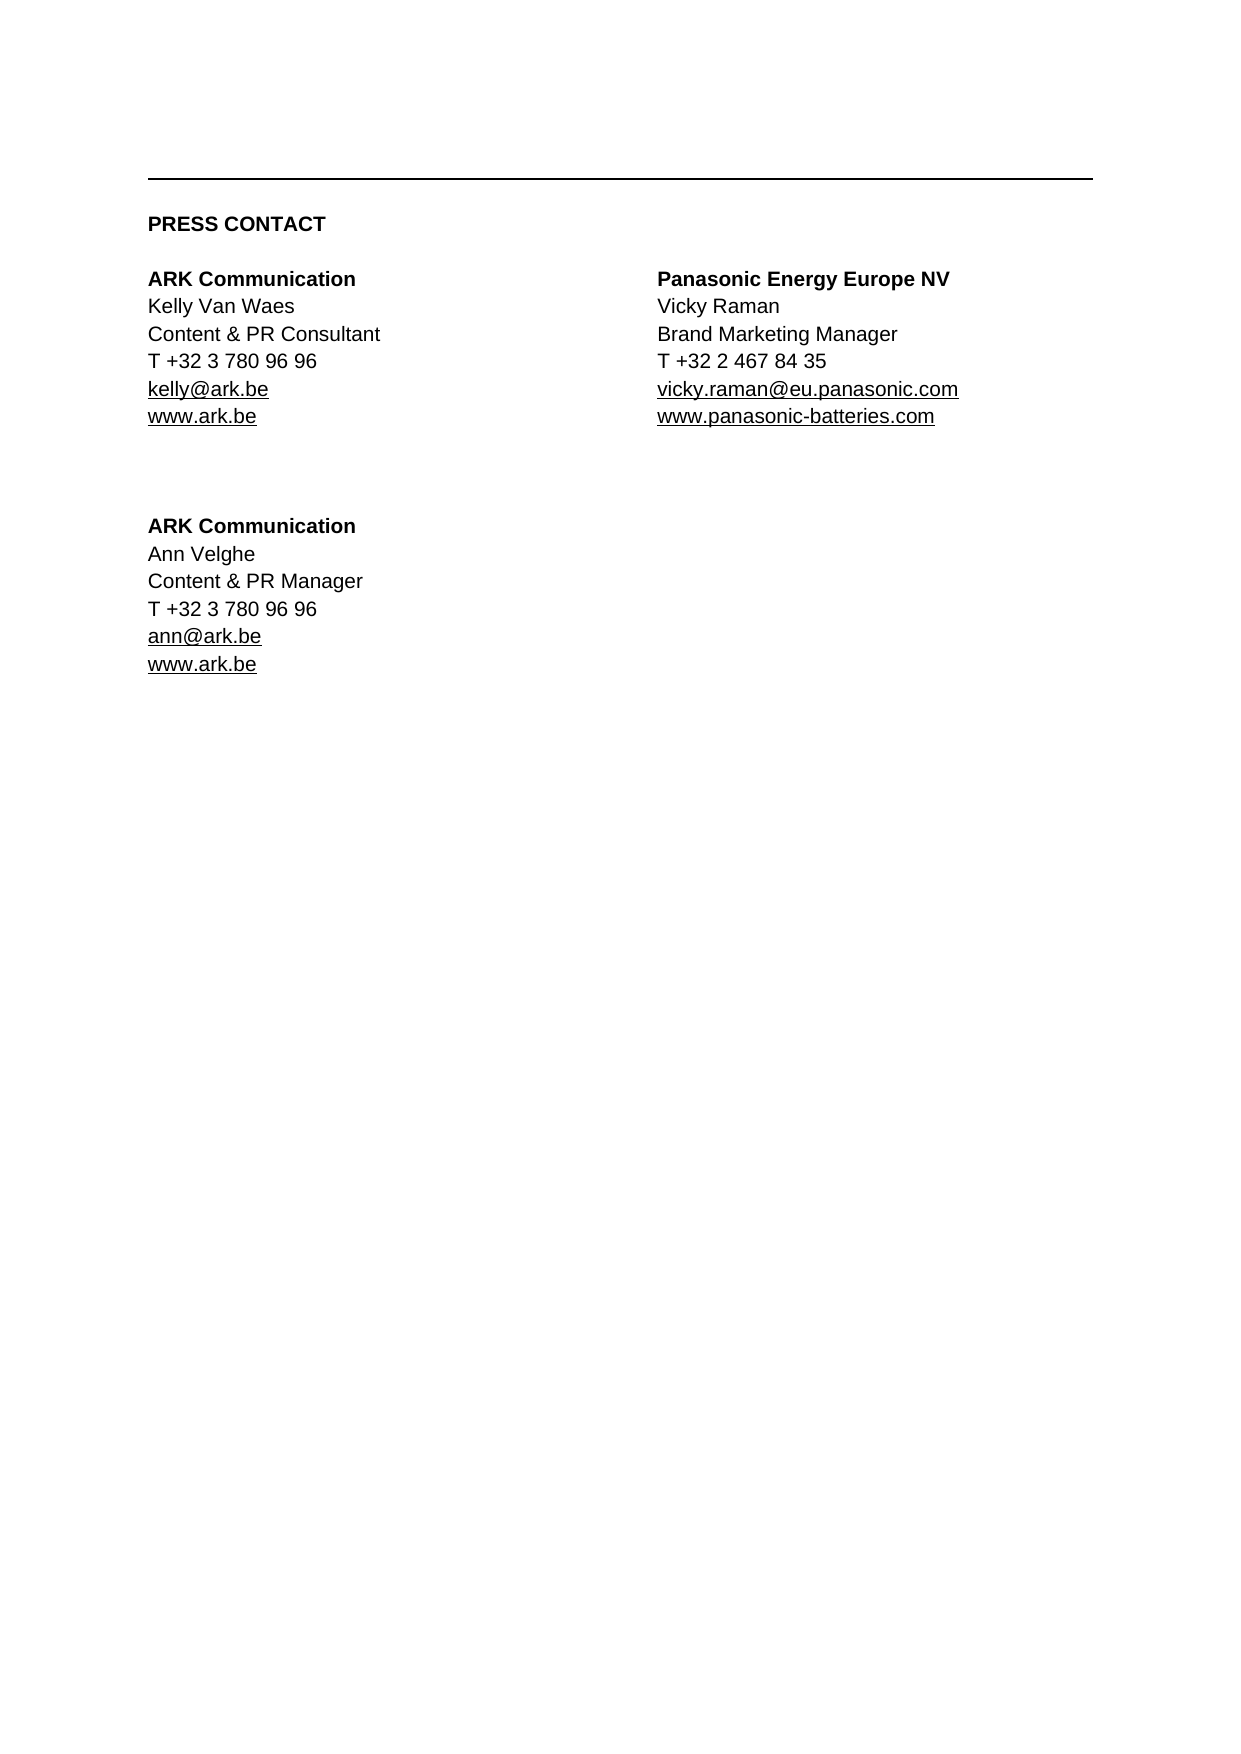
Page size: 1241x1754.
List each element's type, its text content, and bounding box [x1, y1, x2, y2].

text T +32 3 780 96 96 [148, 349, 583, 373]
text Content & PR Manager [148, 569, 583, 593]
text www.ark.be [148, 652, 583, 676]
text www.panasonic-batteries.com [657, 404, 1093, 428]
text T +32 2 467 84 35 [657, 349, 1093, 373]
text Content & PR Consultant [148, 322, 583, 346]
text T +32 3 780 96 96 [148, 597, 583, 621]
text ann@ark.be [148, 624, 583, 648]
text www.ark.be [148, 404, 583, 428]
text Kelly Van Waes [148, 294, 583, 318]
text Vicky Raman [657, 294, 1093, 318]
text Brand Marketing Manager [657, 322, 1093, 346]
text ARK Communication [148, 239, 583, 291]
text PRESS CONTACT [148, 212, 583, 236]
text vicky.raman@eu.panasonic.com [657, 377, 1093, 401]
text Ann Velghe [148, 542, 583, 566]
text Panasonic Energy Europe NV [657, 267, 1093, 291]
text kelly@ark.be [148, 377, 583, 401]
text ARK Communication [148, 514, 583, 538]
